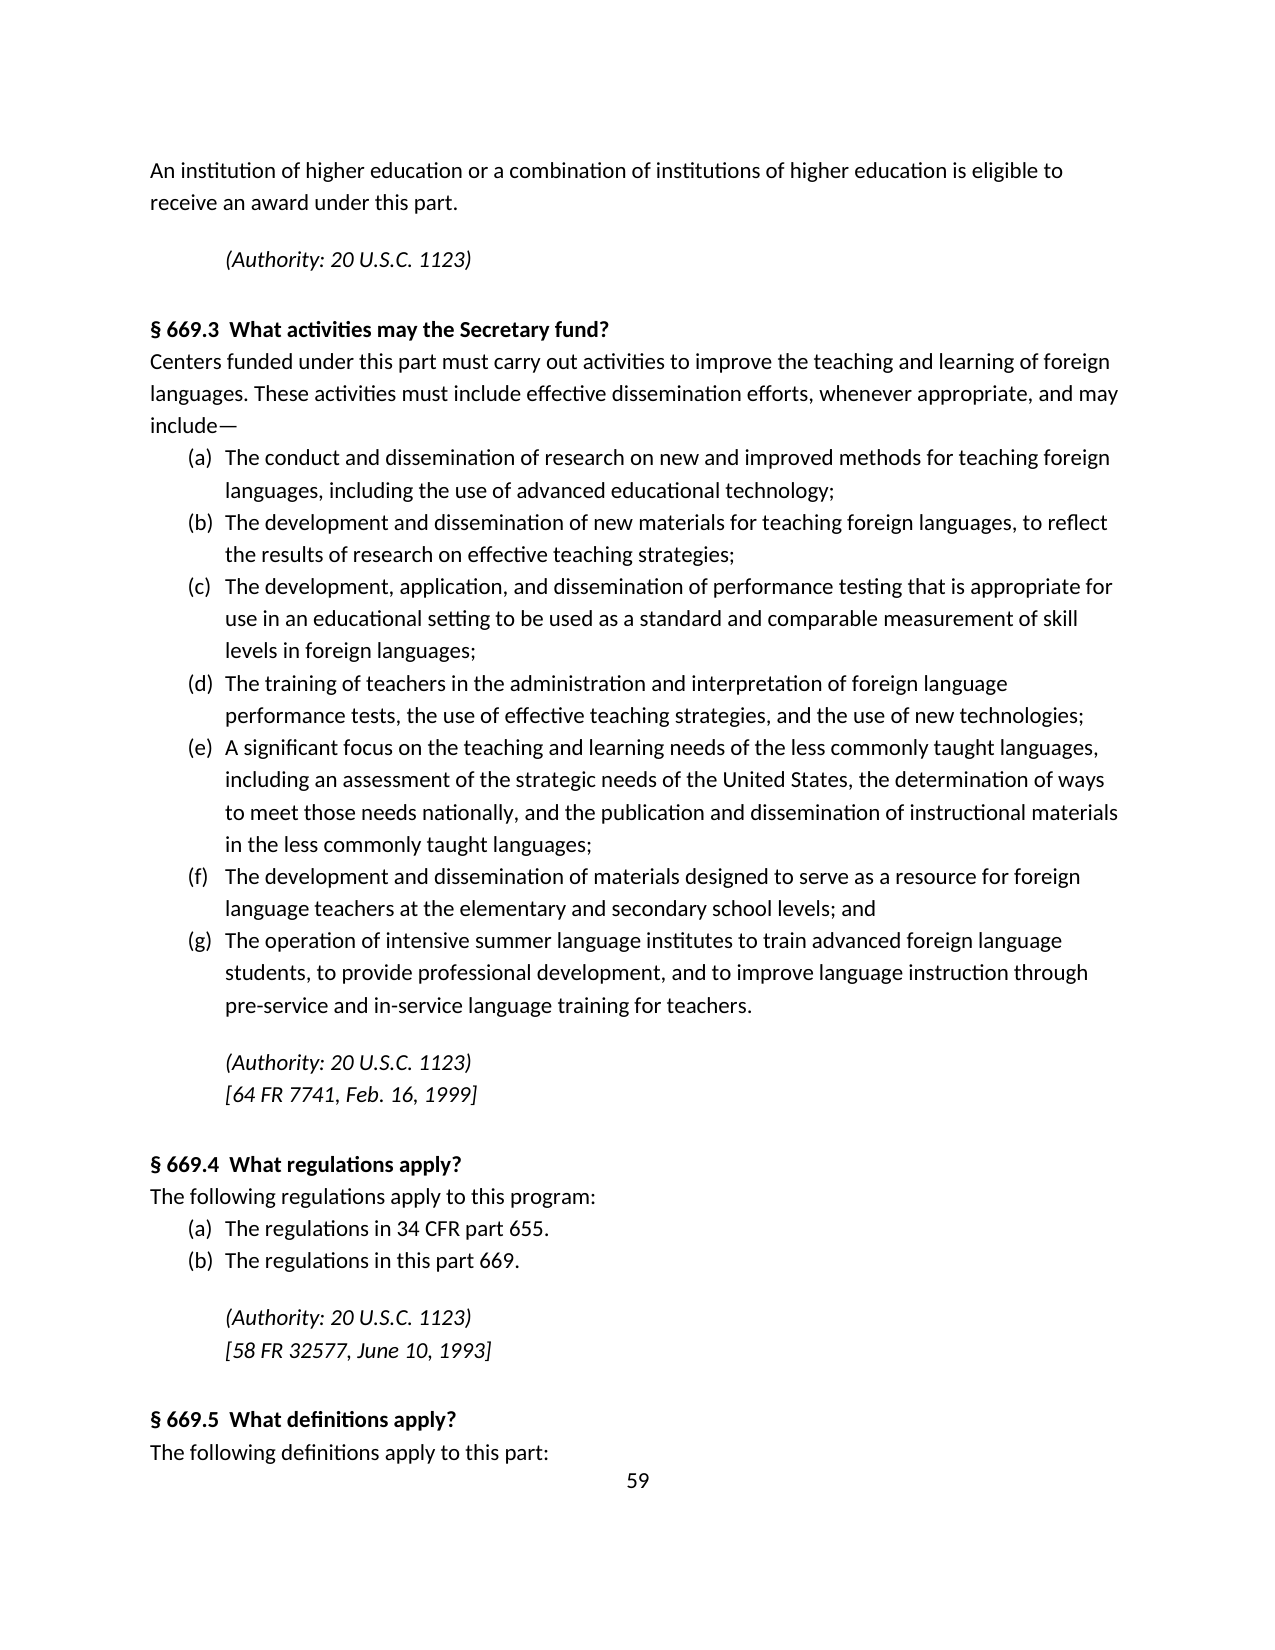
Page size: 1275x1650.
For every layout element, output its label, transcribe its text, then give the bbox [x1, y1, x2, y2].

list The conduct and dissemination of research on new and improved methods for teaching foreign languages, including the use of advanced educational technology; [187, 443, 1125, 504]
text An institution of higher education or a combination of institutions of higher education is eligible to receive an award under this part. [150, 156, 1125, 216]
list The operation of intensive summer language institutes to train advanced foreign language students, to provide professional development, and to improve language instruction through pre-service and in-service language training for teachers. [187, 926, 1125, 1019]
text The following regulations apply to this program: [150, 1182, 1125, 1210]
list The regulations in this part 669. [187, 1246, 1125, 1274]
list The regulations in 34 CFR part 655. [187, 1214, 1125, 1242]
list The development, application, and dissemination of performance testing that is appropriate for use in an educational setting to be used as a standard and comparable measurement of skill levels in foreign languages; [187, 572, 1125, 665]
text [58 FR 32577, June 10, 1993] [225, 1336, 1125, 1364]
text The following definitions apply to this part: [150, 1438, 1125, 1466]
text (Authority: 20 U.S.C. 1123) [225, 1303, 1125, 1332]
text Centers funded under this part must carry out activities to improve the teaching and learning of foreign languages. These activities must include effective dissemination efforts, whenever appropriate, and may include— [150, 347, 1125, 439]
list The training of teachers in the administration and interpretation of foreign language performance tests, the use of effective teaching strategies, and the use of new technologies; [187, 669, 1125, 729]
list The development and dissemination of materials designed to serve as a resource for foreign language teachers at the elementary and secondary school levels; and [187, 862, 1125, 922]
text § 669.3 What activities may the Secretary fund? [150, 315, 1125, 343]
text [64 FR 7741, Feb. 16, 1999] [225, 1080, 1125, 1108]
list The development and dissemination of new materials for teaching foreign languages, to reflect the results of research on effective teaching strategies; [187, 508, 1125, 568]
text (Authority: 20 U.S.C. 1123) [225, 245, 1125, 273]
list A significant focus on the teaching and learning needs of the less commonly taught languages, including an assessment of the strategic needs of the United States, the determination of ways to meet those needs nationally, and the publication and dissemination of instructional materials in the less commonly taught languages; [187, 733, 1125, 858]
text § 669.4 What regulations apply? [150, 1150, 1125, 1178]
text (Authority: 20 U.S.C. 1123) [225, 1048, 1125, 1076]
text § 669.5 What definitions apply? [150, 1405, 1125, 1433]
